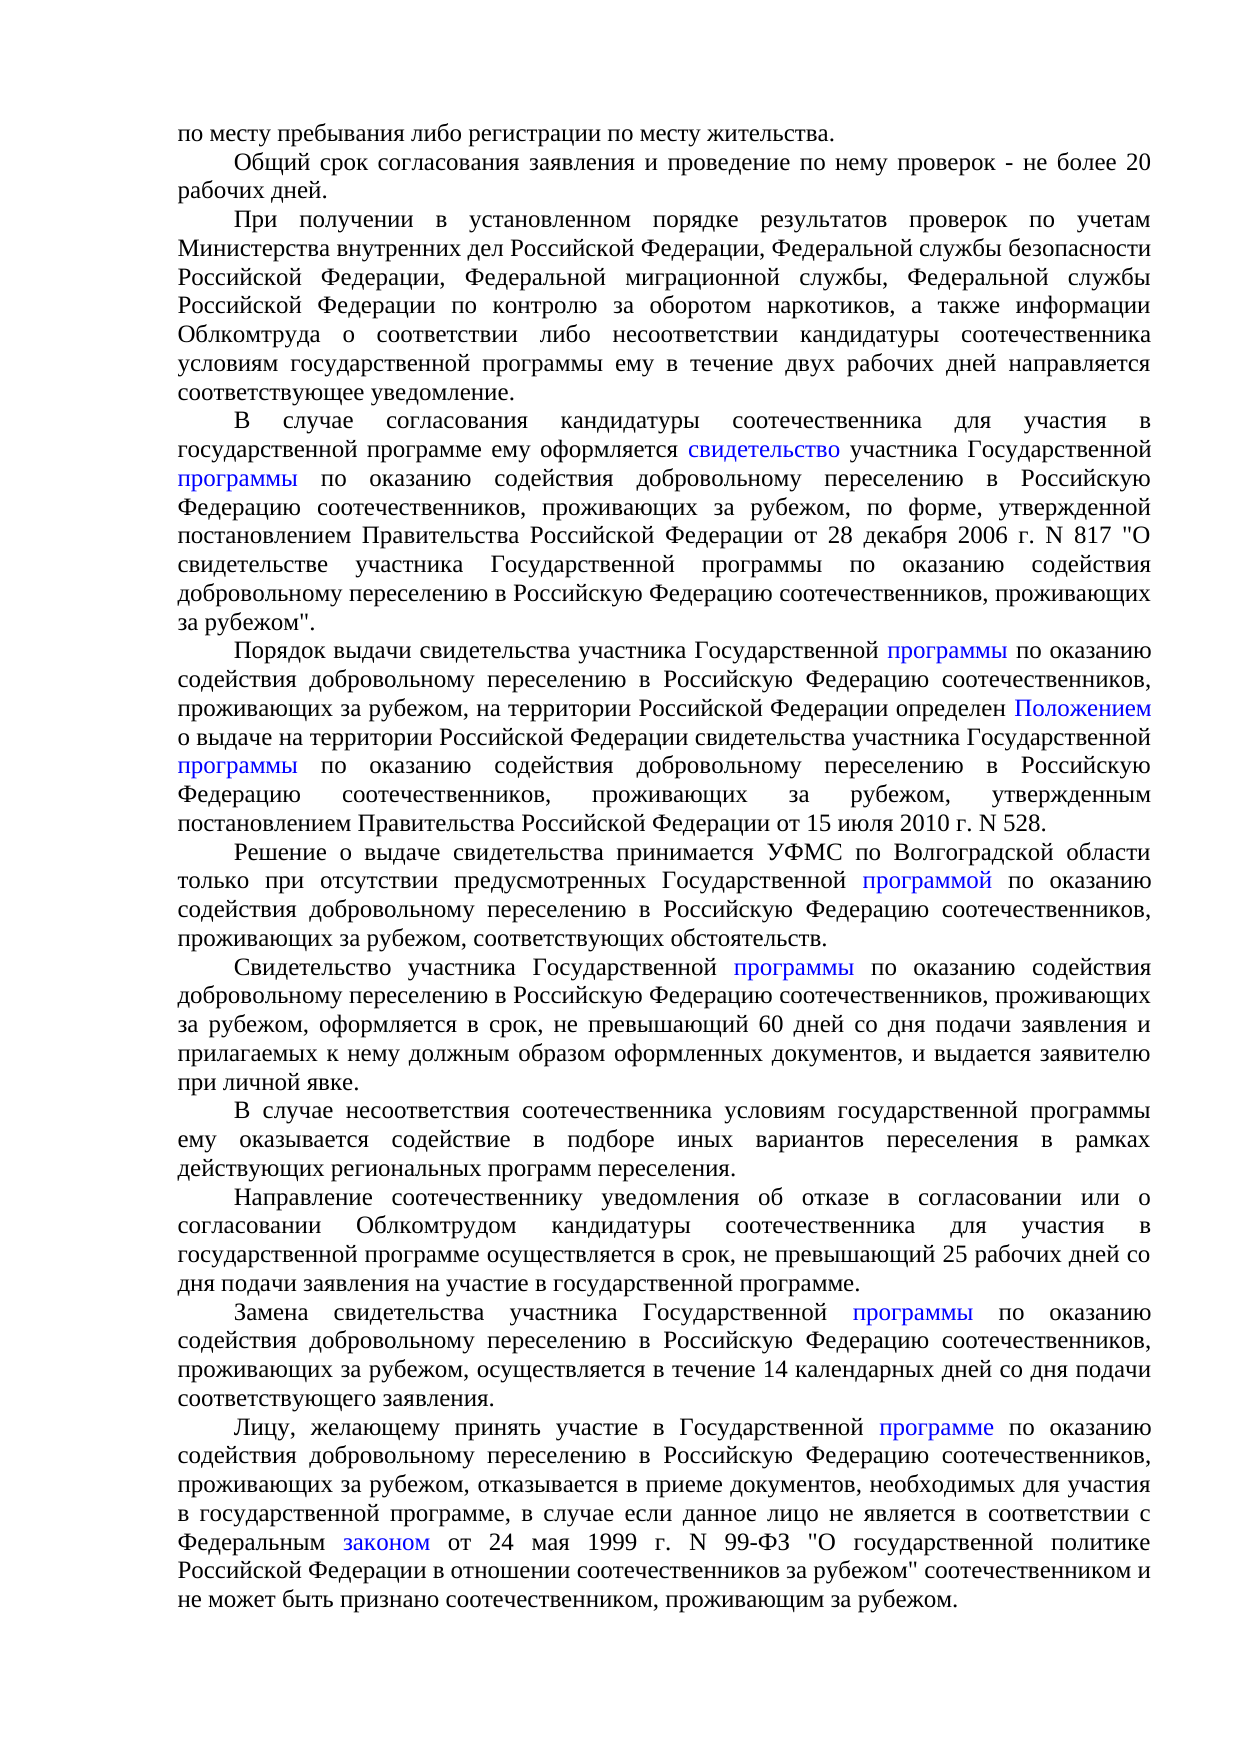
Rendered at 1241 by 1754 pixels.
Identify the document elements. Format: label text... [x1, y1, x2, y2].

text Общий срок согласования заявления и проведение по нему проверок - не более 20 рабочих дней. [177, 147, 1152, 204]
text Замена свидетельства участника Государственной программы по оказанию содействия добровольному переселению в Российскую Федерацию соотечественников, проживающих за рубежом, осуществляется в течение 14 календарных дней со дня подачи соответствующего заявления. [177, 1297, 1152, 1412]
text Лицу, желающему принять участие в Государственной программе по оказанию содействия добровольному переселению в Российскую Федерацию соотечественников, проживающих за рубежом, отказывается в приеме документов, необходимых для участия в государственной программе, в случае если данное лицо не является в соответствии с Федеральным законом от 24 мая 1999 г. N 99-ФЗ "О государственной политике Российской Федерации в отношении соотечественников за рубежом" соотечественником и не может быть признано соотечественником, проживающим за рубежом. [177, 1412, 1152, 1613]
text Свидетельство участника Государственной программы по оказанию содействия добровольному переселению в Российскую Федерацию соотечественников, проживающих за рубежом, оформляется в срок, не превышающий 60 дней со дня подачи заявления и прилагаемых к нему должным образом оформленных документов, и выдается заявителю при личной явке. [177, 952, 1152, 1096]
text В случае согласования кандидатуры соотечественника для участия в государственной программе ему оформляется свидетельство участника Государственной программы по оказанию содействия добровольному переселению в Российскую Федерацию соотечественников, проживающих за рубежом, по форме, утвержденной постановлением Правительства Российской Федерации от 28 декабря 2006 г. N 817 "О свидетельстве участника Государственной программы по оказанию содействия добровольному переселению в Российскую Федерацию соотечественников, проживающих за рубежом". [177, 406, 1152, 636]
text При получении в установленном порядке результатов проверок по учетам Министерства внутренних дел Российской Федерации, Федеральной службы безопасности Российской Федерации, Федеральной миграционной службы, Федеральной службы Российской Федерации по контролю за оборотом наркотиков, а также информации Облкомтруда о соответствии либо несоответствии кандидатуры соотечественника условиям государственной программы ему в течение двух рабочих дней направляется соответствующее уведомление. [177, 204, 1152, 406]
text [177, 118, 1152, 147]
text Порядок выдачи свидетельства участника Государственной программы по оказанию содействия добровольному переселению в Российскую Федерацию соотечественников, проживающих за рубежом, на территории Российской Федерации определен Положением о выдаче на территории Российской Федерации свидетельства участника Государственной программы по оказанию содействия добровольному переселению в Российскую Федерацию соотечественников, проживающих за рубежом, утвержденным постановлением Правительства Российской Федерации от 15 июля 2010 г. N 528. [177, 636, 1152, 837]
text Решение о выдаче свидетельства принимается УФМС по Волгоградской области только при отсутствии предусмотренных Государственной программой по оказанию содействия добровольному переселению в Российскую Федерацию соотечественников, проживающих за рубежом, соответствующих обстоятельств. [177, 837, 1152, 952]
text Направление соотечественнику уведомления об отказе в согласовании или о согласовании Облкомтрудом кандидатуры соотечественника для участия в государственной программе осуществляется в срок, не превышающий 25 рабочих дней со дня подачи заявления на участие в государственной программе. [177, 1182, 1152, 1297]
text В случае несоответствия соотечественника условиям государственной программы ему оказывается содействие в подборе иных вариантов переселения в рамках действующих региональных программ переселения. [177, 1096, 1152, 1182]
